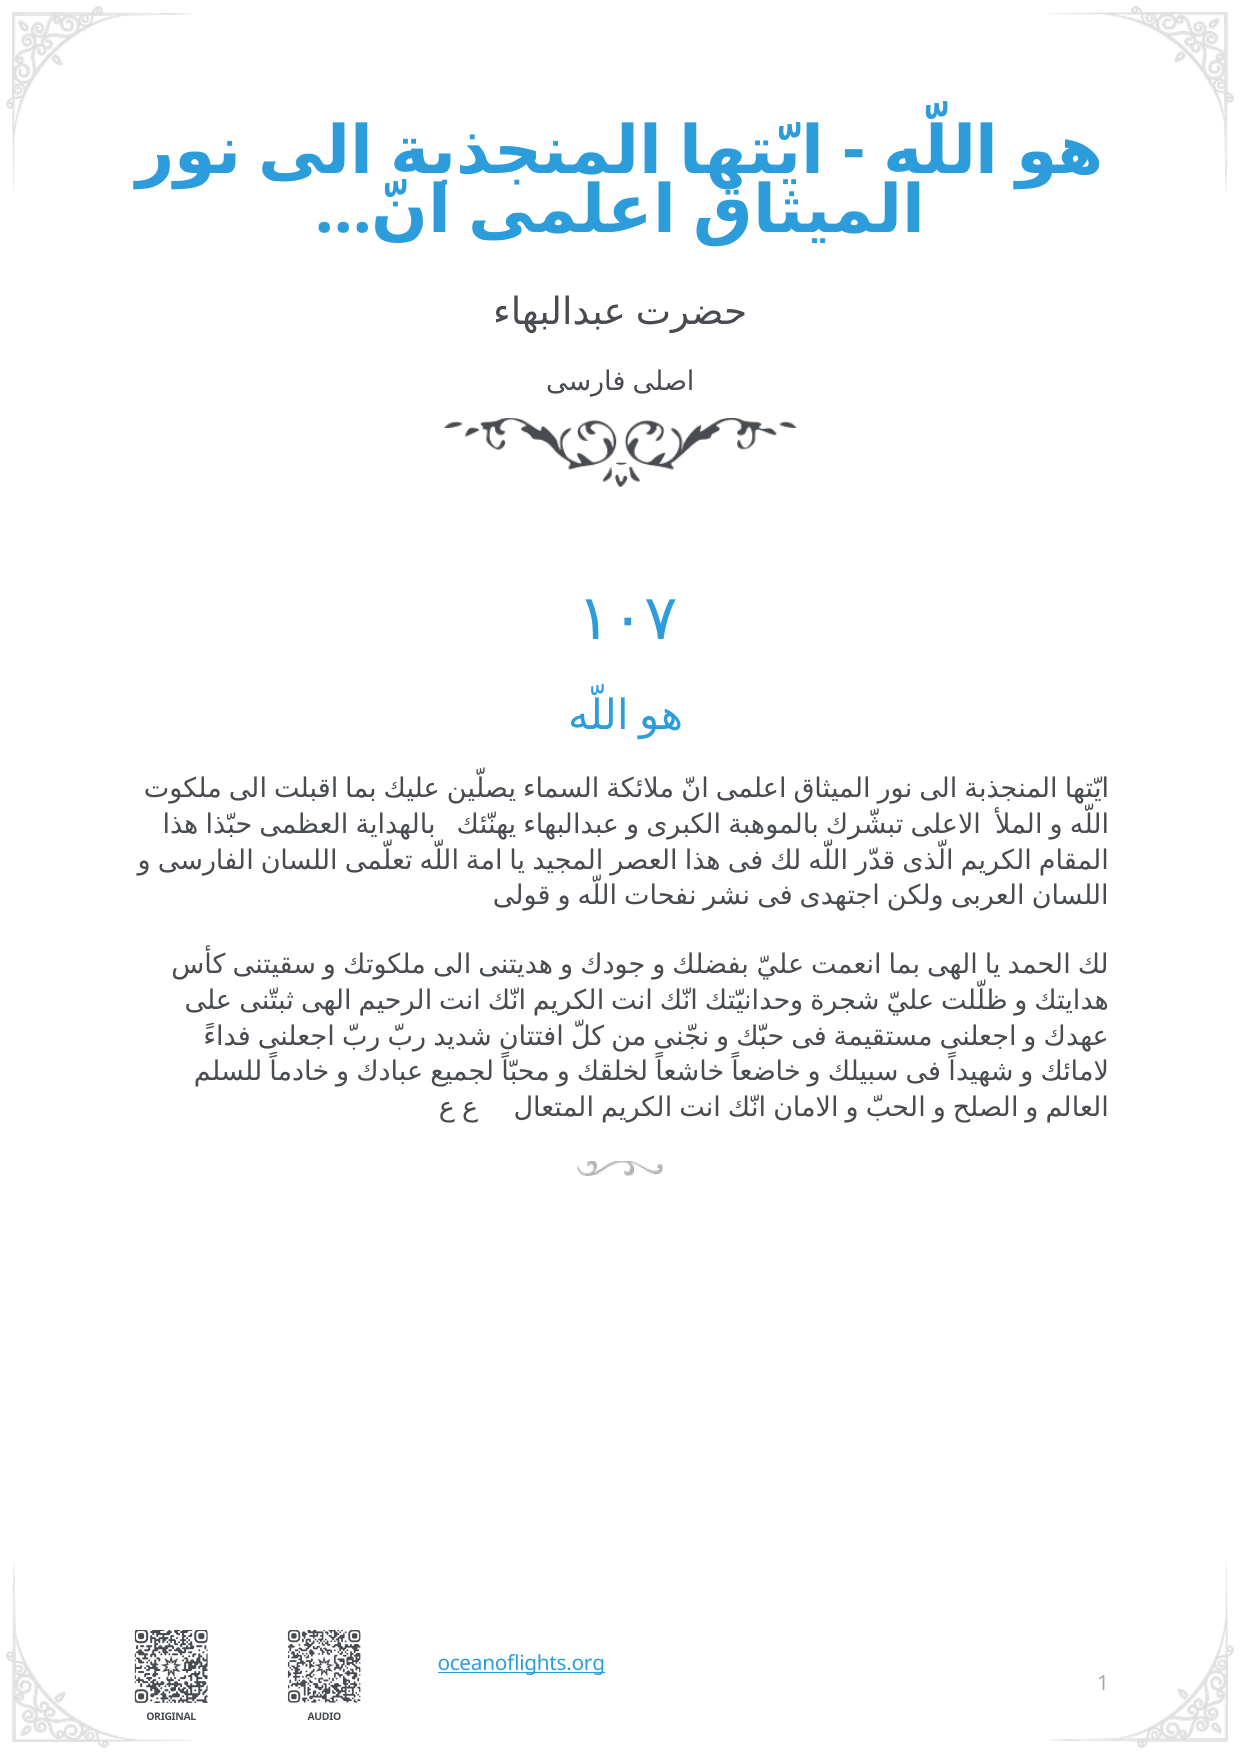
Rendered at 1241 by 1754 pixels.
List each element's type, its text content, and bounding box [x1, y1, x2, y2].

text اصلی فارسی [131, 366, 1109, 401]
subtitle ۱۰۷ [131, 583, 1109, 654]
text لك الحمد يا الهی بما انعمت عليّ بفضلك و جودك و هديتنی الی ملكوتك و سقيتنی كأس هدايتك و ظلّلت عليّ شجرة وحدانيّتك انّك انت الكريم انّك انت الرحيم الهی ثبتّنی علی عهدك و اجعلنی مستقيمة فی حبّك و نجّنی من كلّ افتتان شديد ربّ ربّ اجعلنی فداءً لامائك و شهيداً فی سبيلك و خاضعاً خاشعاً لخلقك و محبّاً لجميع عبادك و خادماً للسلم العالم و الصلح و الحبّ و الامان انّك انت الكريم المتعال ع ع [131, 949, 1109, 1127]
picture [6, 1560, 208, 1748]
subtitle هو اللّه [131, 687, 1109, 740]
picture [287, 1630, 361, 1703]
text حضرت عبدالبهاء [131, 293, 1109, 333]
text ايّتها المنجذبة الی نور الميثاق اعلمی انّ ملائكة السماء يصلّين عليك بما اقبلت الی ملكوت اللّه و الملأ الاعلی تبشّرك بالموهبة الكبری و عبدالبهاء يهنّئك بالهداية العظمی حبّذا هذا المقام الكريم الّذی قدّر اللّه لك فی هذا العصر المجيد يا امة اللّه تعلّمی اللسان الفارسی و اللسان العربی ولكن اجتهدی فی نشر نفحات اللّه و قولی [131, 774, 1109, 916]
picture [6, 6, 194, 194]
picture [577, 1161, 663, 1176]
picture [444, 418, 797, 487]
picture [1046, 1560, 1234, 1748]
title هو اللّه - ايّتها المنجذبة الی نور الميثاق اعلمی انّ… [131, 117, 1109, 259]
picture [1046, 6, 1234, 194]
